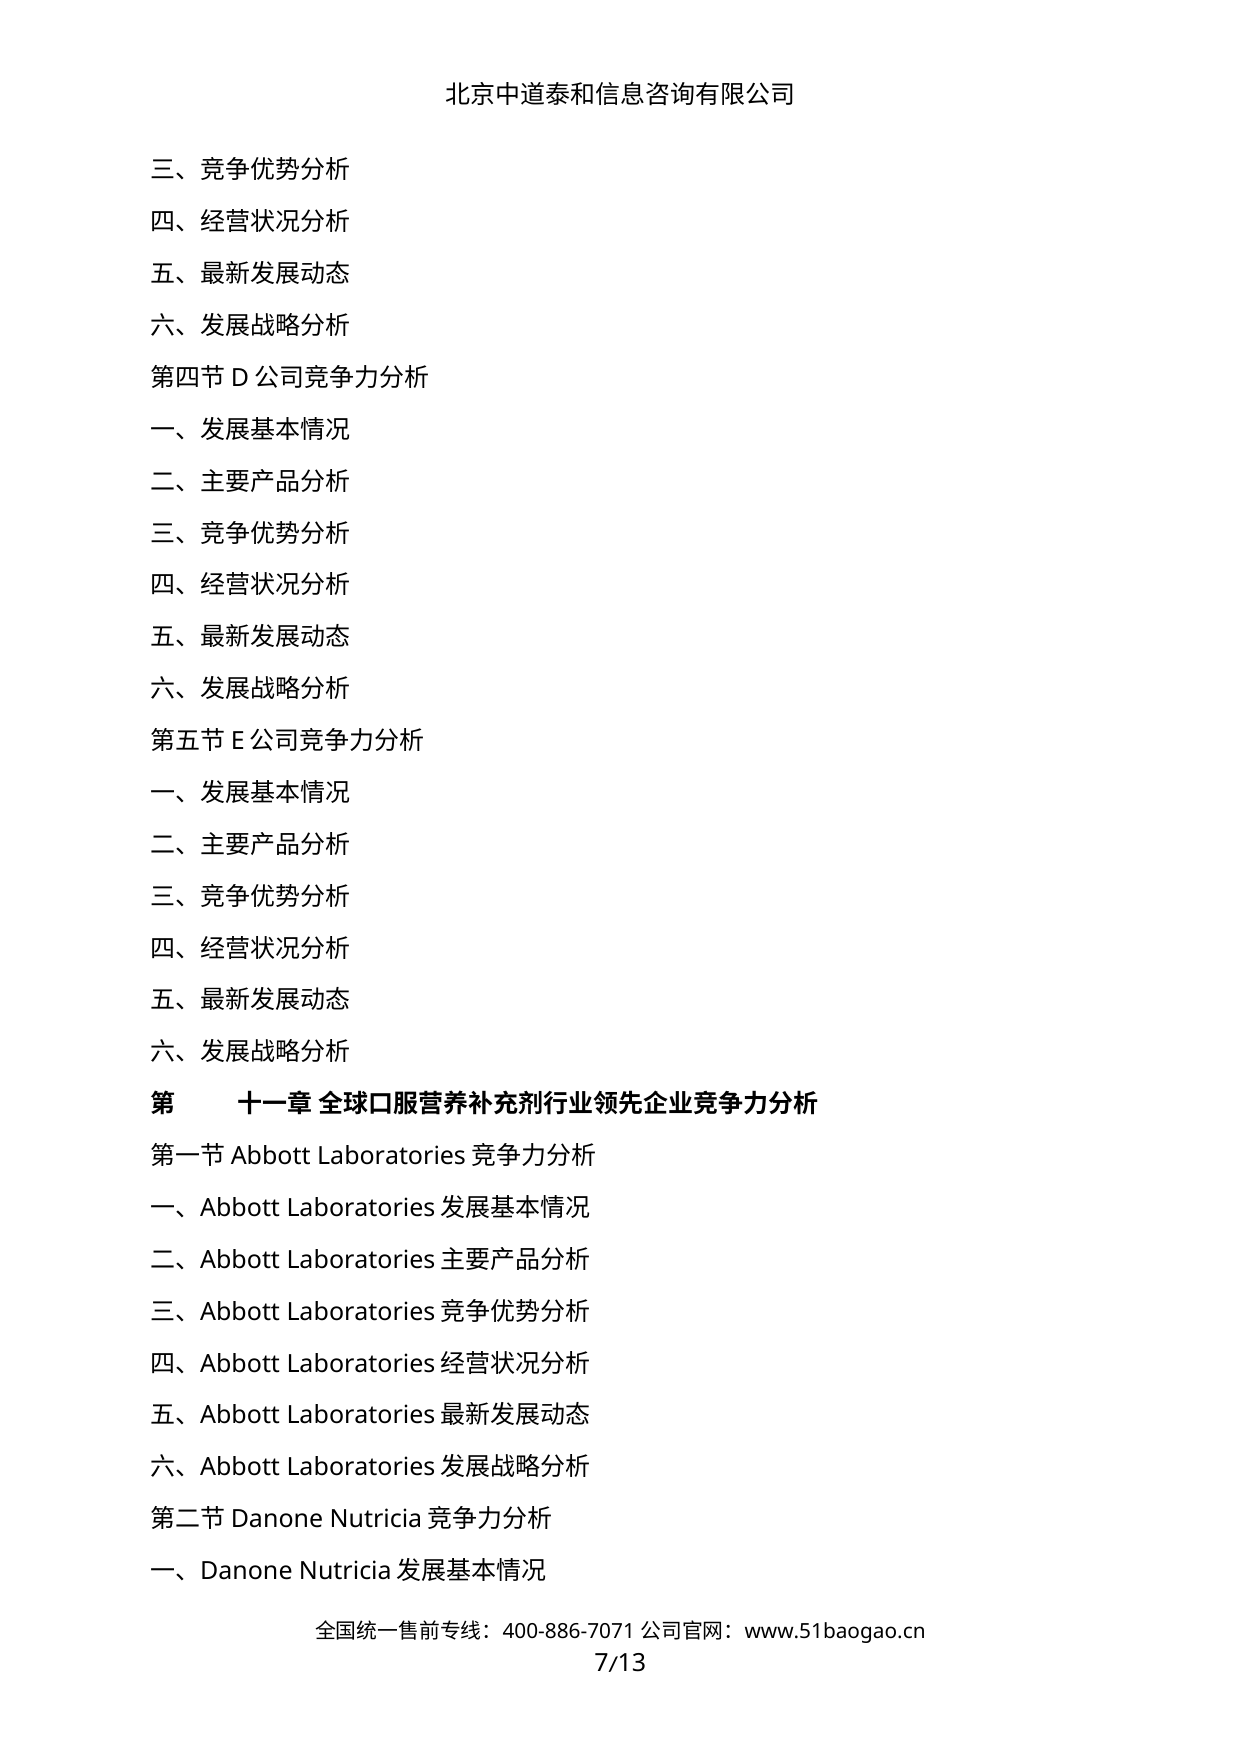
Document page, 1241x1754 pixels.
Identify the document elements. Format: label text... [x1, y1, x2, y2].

text 二、Abbott Laboratories主要产品分析 [150, 1239, 1090, 1276]
text 四、Abbott Laboratories经营状况分析 [150, 1343, 1090, 1379]
text 三、Abbott Laboratories竞争优势分析 [150, 1291, 1090, 1327]
text 第五节 E公司竞争力分析 [150, 721, 1090, 757]
text 二、主要产品分析 [150, 461, 1090, 497]
text 四、经营状况分析 [150, 565, 1090, 601]
text 六、发展战略分析 [150, 1032, 1090, 1068]
text 一、Abbott Laboratories发展基本情况 [150, 1187, 1090, 1224]
text 五、最新发展动态 [150, 980, 1090, 1016]
text 五、Abbott Laboratories最新发展动态 [150, 1395, 1090, 1431]
text 二、主要产品分析 [150, 824, 1090, 861]
text 第一节 Abbott Laboratories竞争力分析 [150, 1136, 1090, 1172]
text 第二节 Danone Nutricia竞争力分析 [150, 1499, 1090, 1535]
text 一、发展基本情况 [150, 772, 1090, 809]
text 一、发展基本情况 [150, 409, 1090, 446]
text 三、竞争优势分析 [150, 876, 1090, 912]
text 第 十一章 全球口服营养补充剂行业领先企业竞争力分析 [150, 1084, 1090, 1120]
text 一、Danone Nutricia发展基本情况 [150, 1551, 1090, 1587]
text 五、最新发展动态 [150, 617, 1090, 653]
text 三、竞争优势分析 [150, 150, 1090, 186]
text 六、发展战略分析 [150, 669, 1090, 705]
text 六、发展战略分析 [150, 306, 1090, 342]
text 四、经营状况分析 [150, 928, 1090, 964]
text 第四节 D公司竞争力分析 [150, 357, 1090, 394]
text 四、经营状况分析 [150, 202, 1090, 238]
text 五、最新发展动态 [150, 254, 1090, 290]
text 六、Abbott Laboratories发展战略分析 [150, 1447, 1090, 1483]
text 三、竞争优势分析 [150, 513, 1090, 549]
